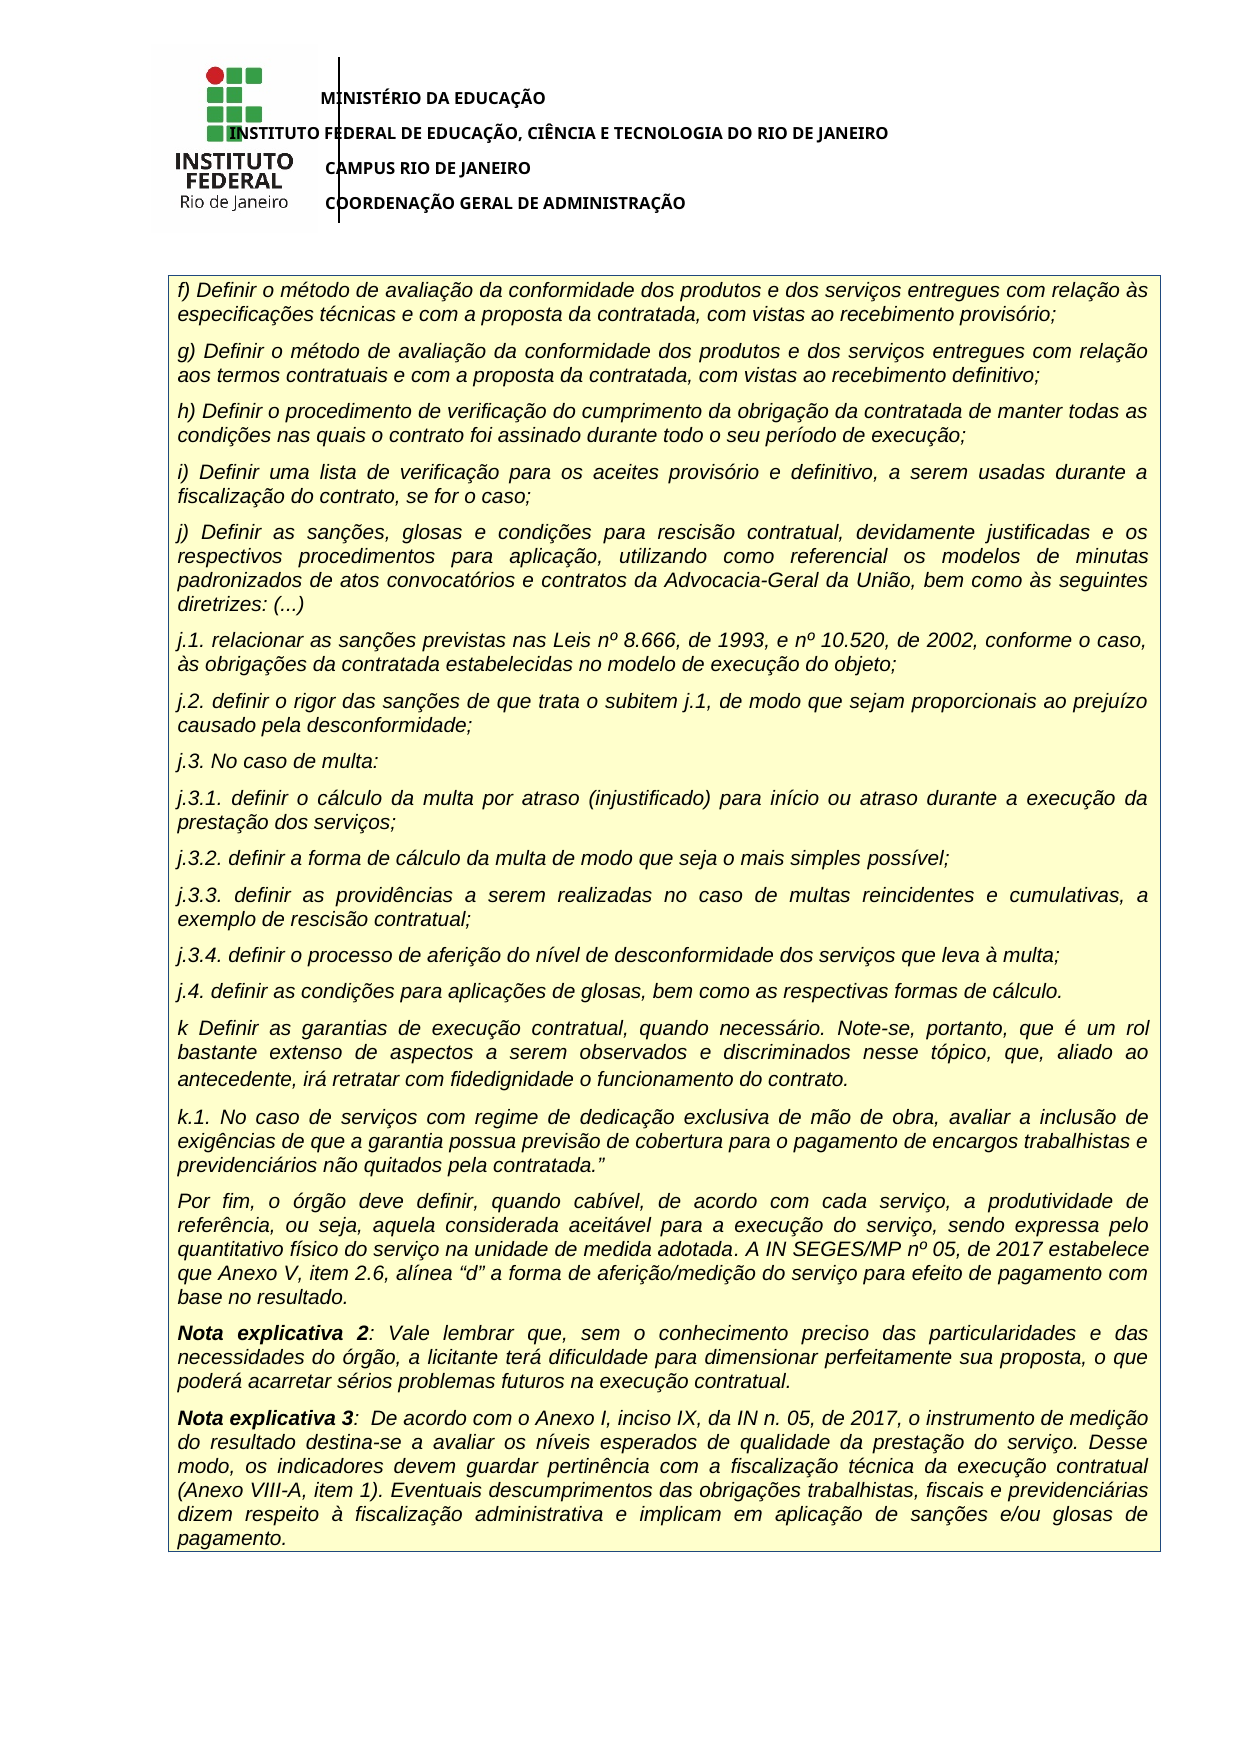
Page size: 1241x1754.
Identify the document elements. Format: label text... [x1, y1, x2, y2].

text Nota explicativa 3: De acordo com o Anexo I, inciso IX, da IN n. 05, de 2017, o instrumento de medição do resultado destina-se a avaliar os níveis esperados de qualidade da prestação do serviço. Desse modo, os indicadores devem guardar pertinência com a fiscalização técnica da execução contratual (Anexo VIII-A, item 1). Eventuais descumprimentos das obrigações trabalhistas, fiscais e previdenciárias dizem respeito à fiscalização administrativa e implicam em aplicação de sanções e/ou glosas de pagamento. [169, 1402, 1160, 1551]
text j.3. No caso de multa: [169, 746, 1160, 773]
text j.4. definir as condições para aplicações de glosas, bem como as respectivas formas de cálculo. [169, 976, 1160, 1003]
text j.1. relacionar as sanções previstas nas Leis nº 8.666, de 1993, e nº 10.520, de 2002, conforme o caso, às obrigações da contratada estabelecidas no modelo de execução do objeto; [169, 625, 1160, 676]
text g) Definir o método de avaliação da conformidade dos produtos e dos serviços entregues com relação aos termos contratuais e com a proposta da contratada, com vistas ao recebimento definitivo; [169, 336, 1160, 387]
text i) Definir uma lista de verificação para os aceites provisório e definitivo, a serem usadas durante a fiscalização do contrato, se for o caso; [169, 456, 1160, 507]
text h) Definir o procedimento de verificação do cumprimento da obrigação da contratada de manter todas as condições nas quais o contrato foi assinado durante todo o seu período de execução; [169, 396, 1160, 447]
text k Definir as garantias de execução contratual, quando necessário. Note-se, portanto, que é um rol bastante extenso de aspectos a serem observados e discriminados nesse tópico, que, aliado ao antecedente, irá retratar com fidedignidade o funcionamento do contrato. [169, 1013, 1160, 1092]
text f) Definir o método de avaliação da conformidade dos produtos e dos serviços entregues com relação às especificações técnicas e com a proposta da contratada, com vistas ao recebimento provisório; [169, 276, 1160, 326]
text k.1. No caso de serviços com regime de dedicação exclusiva de mão de obra, avaliar a inclusão de exigências de que a garantia possua previsão de cobertura para o pagamento de encargos trabalhistas e previdenciários não quitados pela contratada.” [169, 1101, 1160, 1176]
picture [150, 44, 318, 233]
text j) Definir as sanções, glosas e condições para rescisão contratual, devidamente justificadas e os respectivos procedimentos para aplicação, utilizando como referencial os modelos de minutas padronizados de atos convocatórios e contratos da Advocacia-Geral da União, bem como às seguintes diretrizes: (...) [169, 517, 1160, 616]
text Por fim, o órgão deve definir, quando cabível, de acordo com cada serviço, a produtividade de referência, ou seja, aquela considerada aceitável para a execução do serviço, sendo expressa pelo quantitativo físico do serviço na unidade de medida adotada. A IN SEGES/MP nº 05, de 2017 estabelece que Anexo V, item 2.6, alínea “d” a forma de aferição/medição do serviço para efeito de pagamento com base no resultado. [169, 1186, 1160, 1309]
picture [310, 129, 316, 137]
text j.3.3. definir as providências a serem realizadas no caso de multas reincidentes e cumulativas, a exemplo de rescisão contratual; [169, 879, 1160, 930]
text j.2. definir o rigor das sanções de que trata o subitem j.1, de modo que sejam proporcionais ao prejuízo causado pela desconformidade; [169, 686, 1160, 737]
text Nota explicativa 2: Vale lembrar que, sem o conhecimento preciso das particularidades e das necessidades do órgão, a licitante terá dificuldade para dimensionar perfeitamente sua proposta, o que poderá acarretar sérios problemas futuros na execução contratual. [169, 1318, 1160, 1393]
text j.3.2. definir a forma de cálculo da multa de modo que seja o mais simples possível; [169, 843, 1160, 870]
text j.3.1. definir o cálculo da multa por atraso (injustificado) para início ou atraso durante a execução da prestação dos serviços; [169, 782, 1160, 833]
text j.3.4. definir o processo de aferição do nível de desconformidade dos serviços que leva à multa; [169, 940, 1160, 967]
